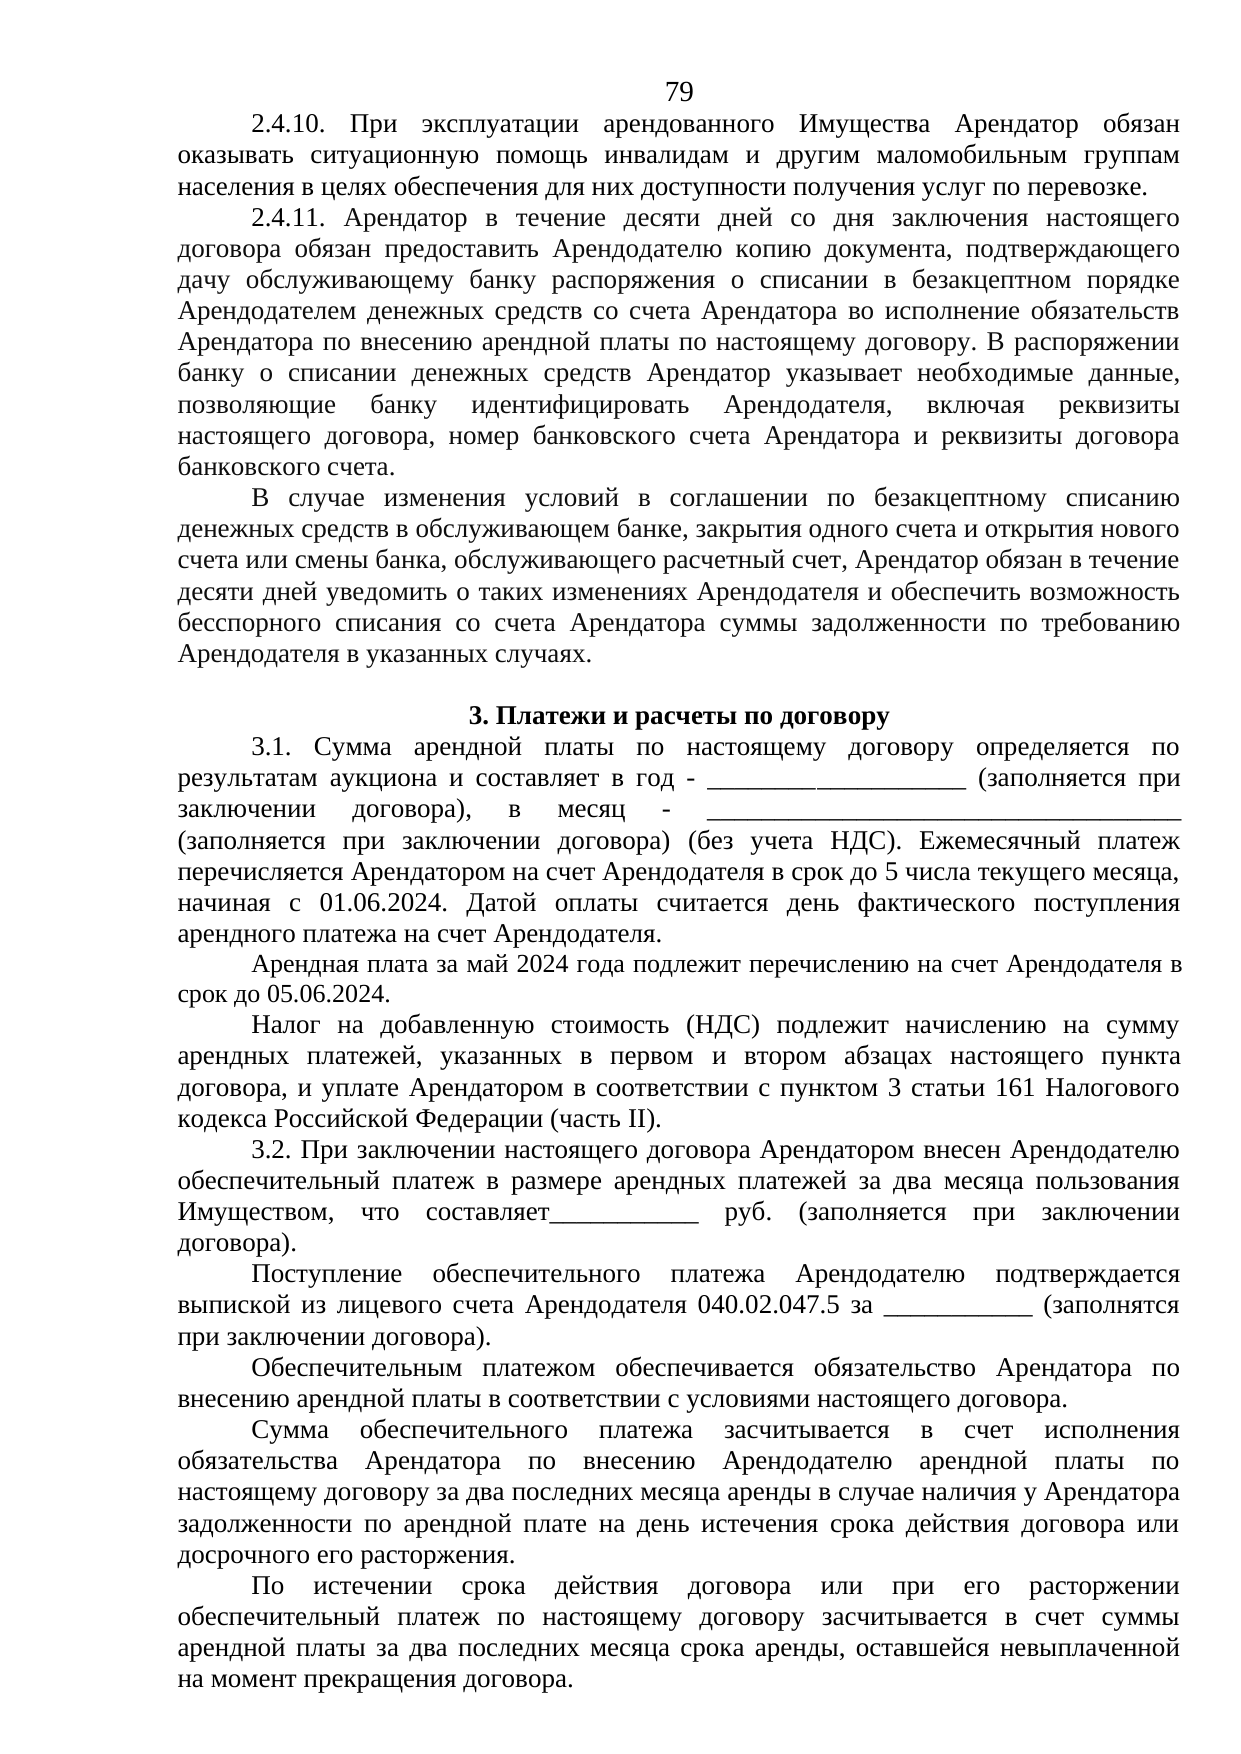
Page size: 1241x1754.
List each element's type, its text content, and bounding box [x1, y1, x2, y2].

text 3. Платежи и расчеты по договору [177, 699, 1181, 730]
text Обеспечительным платежом обеспечивается обязательство Арендатора по внесению арендной платы в соответствии с условиями настоящего договора. [177, 1351, 1181, 1413]
text 3.2. При заключении настоящего договора Арендатором внесен Арендодателю обеспечительный платеж в размере арендных платежей за два месяца пользования Имуществом, что составляет___________ руб. (заполняется при заключении договора). [177, 1133, 1181, 1257]
text Арендная плата за май 2024 года подлежит перечислению на счет Арендодателя в срок до 05.06.2024. [177, 948, 1183, 1008]
text Сумма обеспечительного платежа засчитывается в счет исполнения обязательства Арендатора по внесению Арендодателю арендной платы по настоящему договору за два последних месяца аренды в случае наличия у Арендатора задолженности по арендной плате на день истечения срока действия договора или досрочного его расторжения. [177, 1413, 1181, 1569]
text 2.4.10. При эксплуатации арендованного Имущества Арендатор обязан оказывать ситуационную помощь инвалидам и другим маломобильным группам населения в целях обеспечения для них доступности получения услуг по перевозке. [177, 107, 1181, 201]
text 2.4.11. Арендатор в течение десяти дней со дня заключения настоящего договора обязан предоставить Арендодателю копию документа, подтверждающего дачу обслуживающему банку распоряжения о списании в безакцептном порядке Арендодателем денежных средств со счета Арендатора во исполнение обязательств Арендатора по внесению арендной платы по настоящему договору. В распоряжении банку о списании денежных средств Арендатор указывает необходимые данные, позволяющие банку идентифицировать Арендодателя, включая реквизиты настоящего договора, номер банковского счета Арендатора и реквизиты договора банковского счета. [177, 201, 1181, 481]
text По истечении срока действия договора или при его расторжении обеспечительный платеж по настоящему договору засчитывается в счет суммы арендной платы за два последних месяца срока аренды, оставшейся невыплаченной на момент прекращения договора. [177, 1569, 1181, 1693]
text В случае изменения условий в соглашении по безакцептному списанию денежных средств в обслуживающем банке, закрытия одного счета и открытия нового счета или смены банка, обслуживающего расчетный счет, Арендатор обязан в течение десяти дней уведомить о таких изменениях Арендодателя и обеспечить возможность бесспорного списания со счета Арендатора суммы задолженности по требованию Арендодателя в указанных случаях. [177, 481, 1181, 668]
text 3.1. Сумма арендной платы по настоящему договору определяется по результатам аукциона и составляет в год - ___________________ (заполняется при заключении договора), в месяц - ___________________________________ (заполняется при заключении договора) (без учета НДС). Ежемесячный платеж перечисляется Арендатором на счет Арендодателя в срок до 5 числа текущего месяца, начиная с 01.06.2024. Датой оплаты считается день фактического поступления арендного платежа на счет Арендодателя. [177, 730, 1181, 948]
text Поступление обеспечительного платежа Арендодателю подтверждается выпиской из лицевого счета Арендодателя 040.02.047.5 за ___________ (заполнятся при заключении договора). [177, 1257, 1181, 1351]
text Налог на добавленную стоимость (НДС) подлежит начислению на сумму арендных платежей, указанных в первом и втором абзацах настоящего пункта договора, и уплате Арендатором в соответствии с пунктом 3 статьи 161 Налогового кодекса Российской Федерации (часть II). [177, 1008, 1181, 1133]
